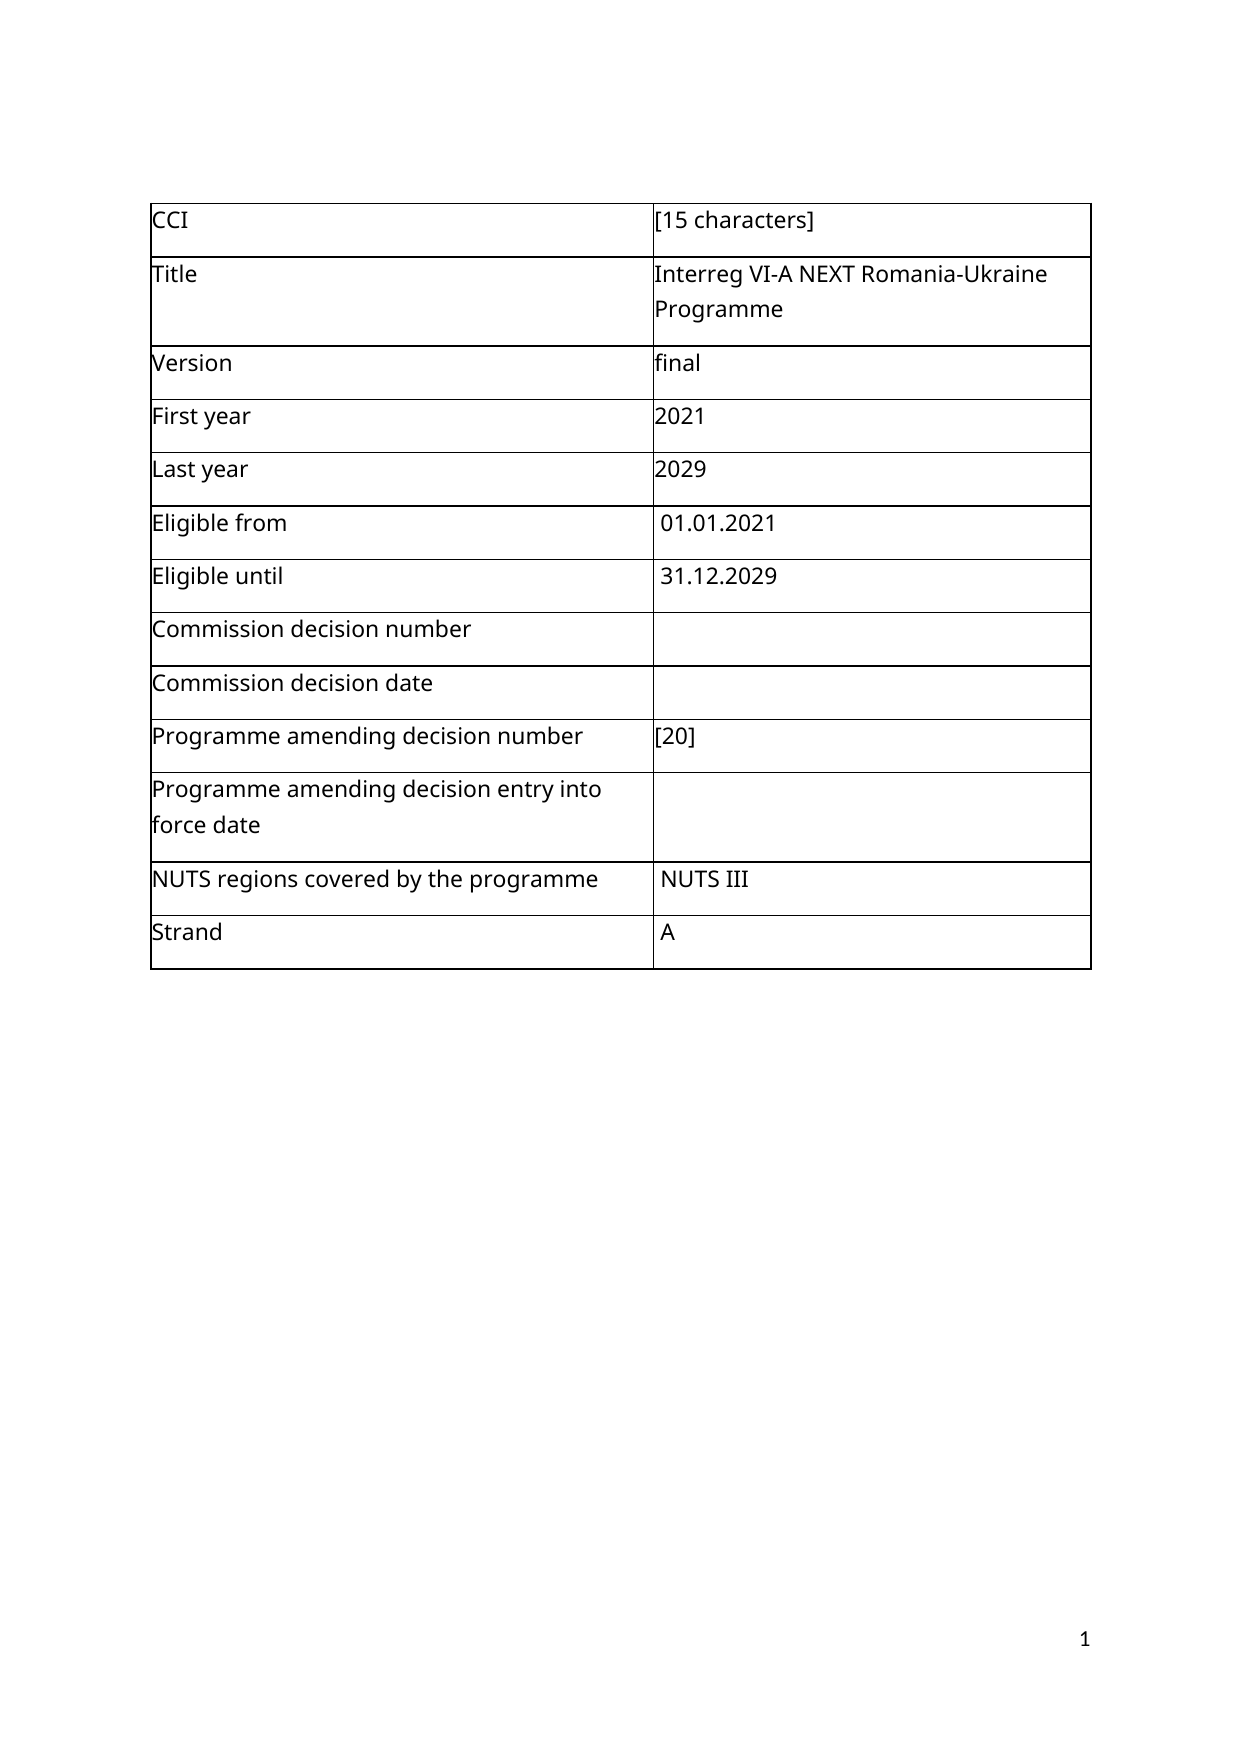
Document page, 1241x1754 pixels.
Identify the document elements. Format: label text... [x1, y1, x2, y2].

table_cell NUTS III [654, 863, 1090, 914]
table_cell Programme amending decision entry into force date [152, 773, 653, 861]
table_cell A [654, 916, 1090, 968]
table_cell 2029 [654, 453, 1090, 505]
table_cell NUTS regions covered by the programme [152, 863, 653, 914]
table_cell Title [152, 258, 653, 345]
table_header CCI [152, 204, 653, 256]
table_cell 31.12.2029 [654, 560, 1090, 612]
table_cell [654, 667, 1090, 718]
table_cell final [654, 347, 1090, 398]
table_cell [20] [654, 720, 1090, 772]
table_cell [654, 613, 1090, 665]
table_cell [654, 773, 1090, 861]
table_cell Strand [152, 916, 653, 968]
table_cell 01.01.2021 [654, 507, 1090, 558]
table_cell Programme amending decision number [152, 720, 653, 772]
table_cell Commission decision number [152, 613, 653, 665]
table_cell Commission decision date [152, 667, 653, 718]
table_cell Eligible from [152, 507, 653, 558]
table_cell First year [152, 400, 653, 452]
table_cell Interreg VI-A NEXT Romania-Ukraine Programme [654, 258, 1090, 345]
table_cell 2021 [654, 400, 1090, 452]
table_header [15 characters] [654, 204, 1090, 256]
table_cell Last year [152, 453, 653, 505]
table_cell Version [152, 347, 653, 398]
table_cell Eligible until [152, 560, 653, 612]
